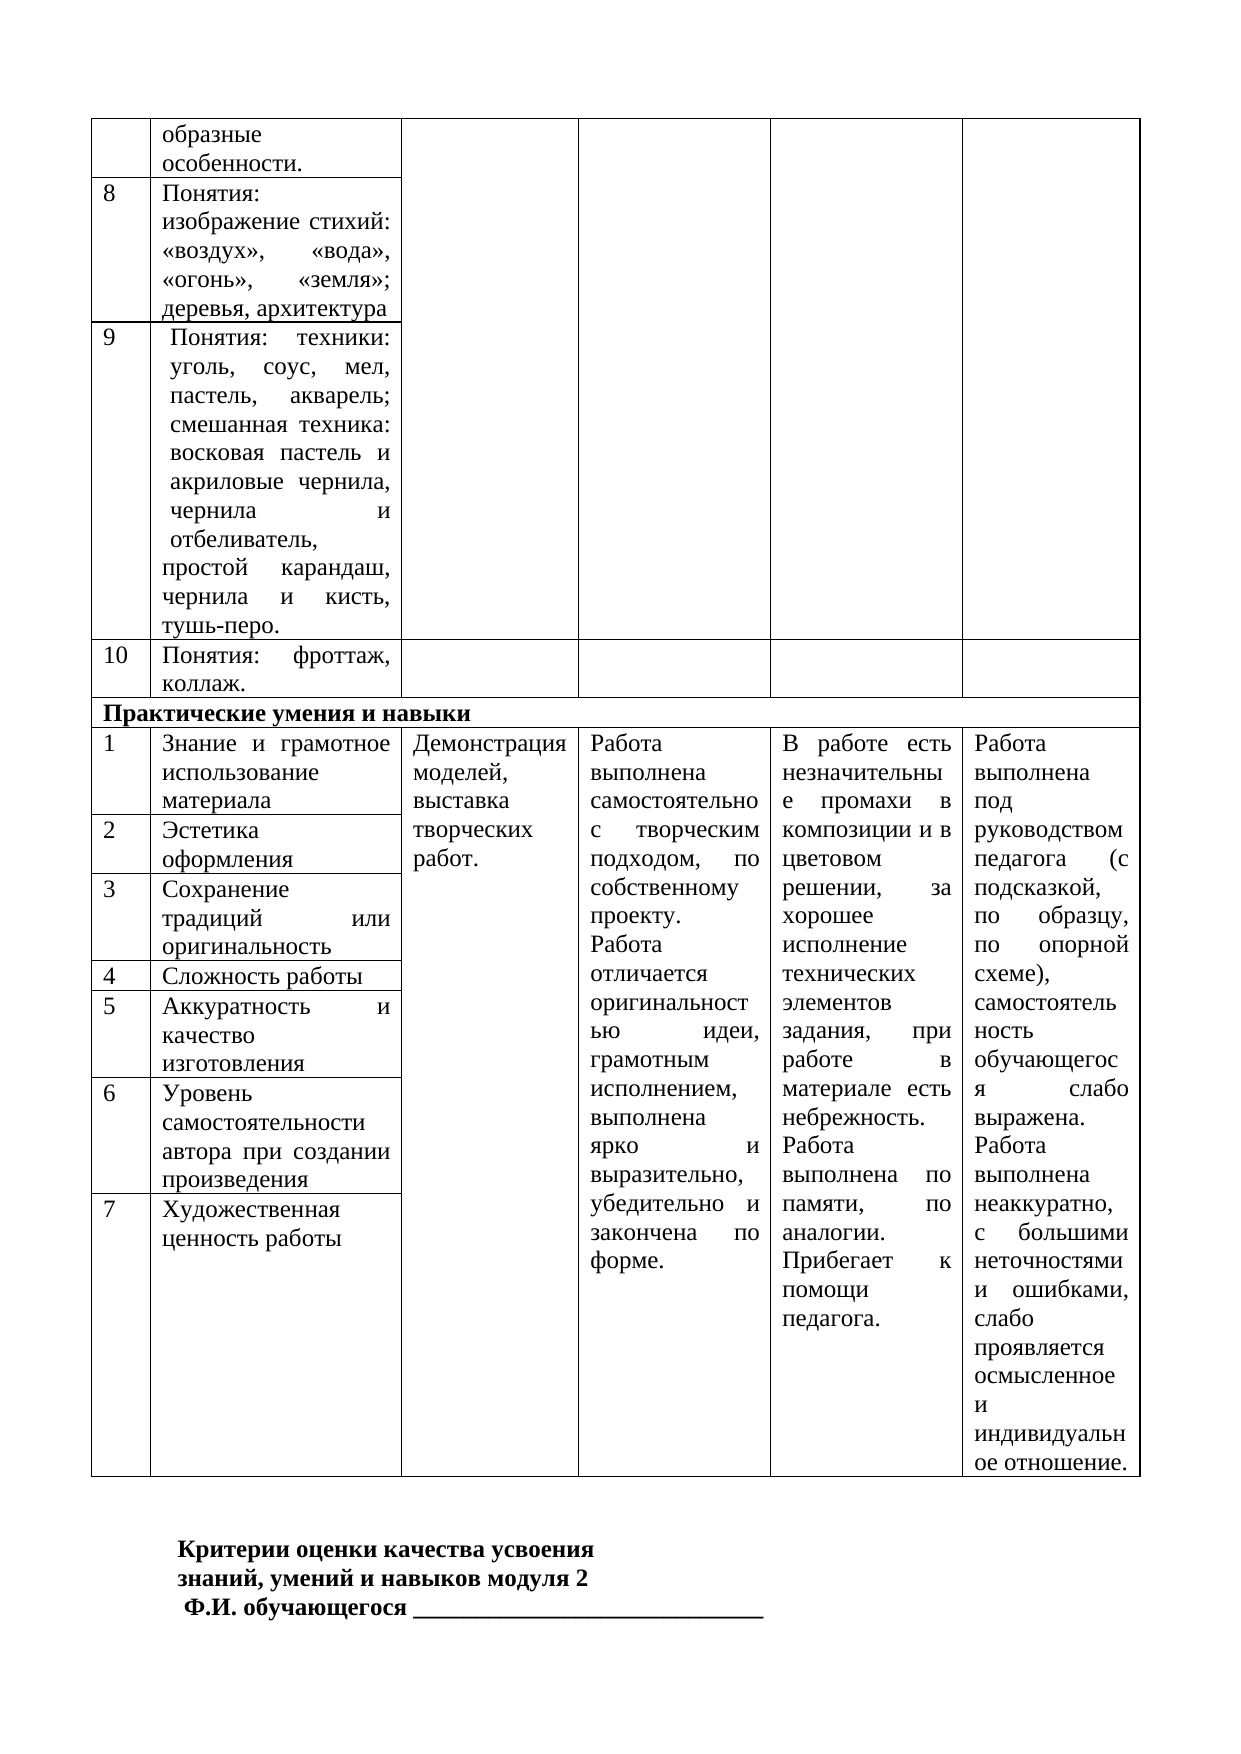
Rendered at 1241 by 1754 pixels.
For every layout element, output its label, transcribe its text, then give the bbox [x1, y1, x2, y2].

table_cell Понятия: фроттаж, коллаж. [151, 640, 401, 697]
table_cell В работе есть незначительные промахи в композиции и в цветовом решении, за хорошее исполнение технических элементов задания, при работе в материале есть небрежность. Работа выполнена по памяти, по аналогии. Прибегает к помощи педагога. [771, 728, 962, 1476]
table_cell Работа выполнена самостоятельно с творческим подходом, по собственному проекту. Работа отличается оригинальностью идеи, грамотным исполнением, выполнена ярко и выразительно, убедительно и закончена по форме. [579, 728, 770, 1476]
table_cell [151, 119, 401, 177]
table_cell 8 [92, 178, 150, 321]
table_cell [963, 640, 1139, 697]
table_cell 7 [92, 119, 150, 177]
table_cell Работа выполнена под руководством педагога (с подсказкой, по образцу, по опорной схеме), самостоятельность обучающегося слабо выражена. Работа выполнена неаккуратно, с большими неточностями и ошибками, слабо проявляется осмысленное и индивидуальное отношение. [963, 728, 1139, 1476]
table_cell Практические умения и навыки [92, 698, 1139, 727]
table_cell Художественная ценность работы [151, 1194, 401, 1476]
table_cell 9 [92, 323, 150, 639]
table_cell 2 [92, 815, 150, 873]
table_cell 5 [92, 991, 150, 1077]
table_cell [402, 640, 578, 697]
table_cell 7 [92, 1194, 150, 1476]
table_cell Сложность работы [151, 961, 401, 990]
table_cell 4 [92, 961, 150, 990]
table_cell Уровень самостоятельности автора при создании произведения [151, 1078, 401, 1193]
text Критерии оценки качества усвоения [177, 1534, 1152, 1563]
table_cell [579, 640, 770, 697]
table_cell [771, 640, 962, 697]
table_cell 6 [92, 1078, 150, 1193]
table_cell Понятия: техники: уголь, соус, мел, пастель, акварель; смешанная техника: восковая пастель и акриловые чернила, чернила и отбеливатель, простой карандаш, чернила и кисть, тушь-перо. [151, 323, 401, 639]
table_cell Демонстрация моделей, выставка творческих работ. [402, 728, 578, 1476]
table_cell 3 [92, 874, 150, 960]
table_cell Сохранение традиций или оригинальность [151, 874, 401, 960]
table_cell 10 [92, 640, 150, 697]
text знаний, умений и навыков модуля 2 [177, 1563, 1152, 1592]
text Ф.И. обучающегося ____________________________ [177, 1592, 1152, 1620]
table_cell 1 [92, 728, 150, 814]
table_cell Эстетика оформления [151, 815, 401, 873]
table_cell Знание и грамотное использование материала [151, 728, 401, 814]
table_cell Аккуратность и качество изготовления [151, 991, 401, 1077]
table_cell Понятия: изображение стихий: «воздух», «вода», «огонь», «земля»; деревья, архитектура [151, 178, 401, 321]
